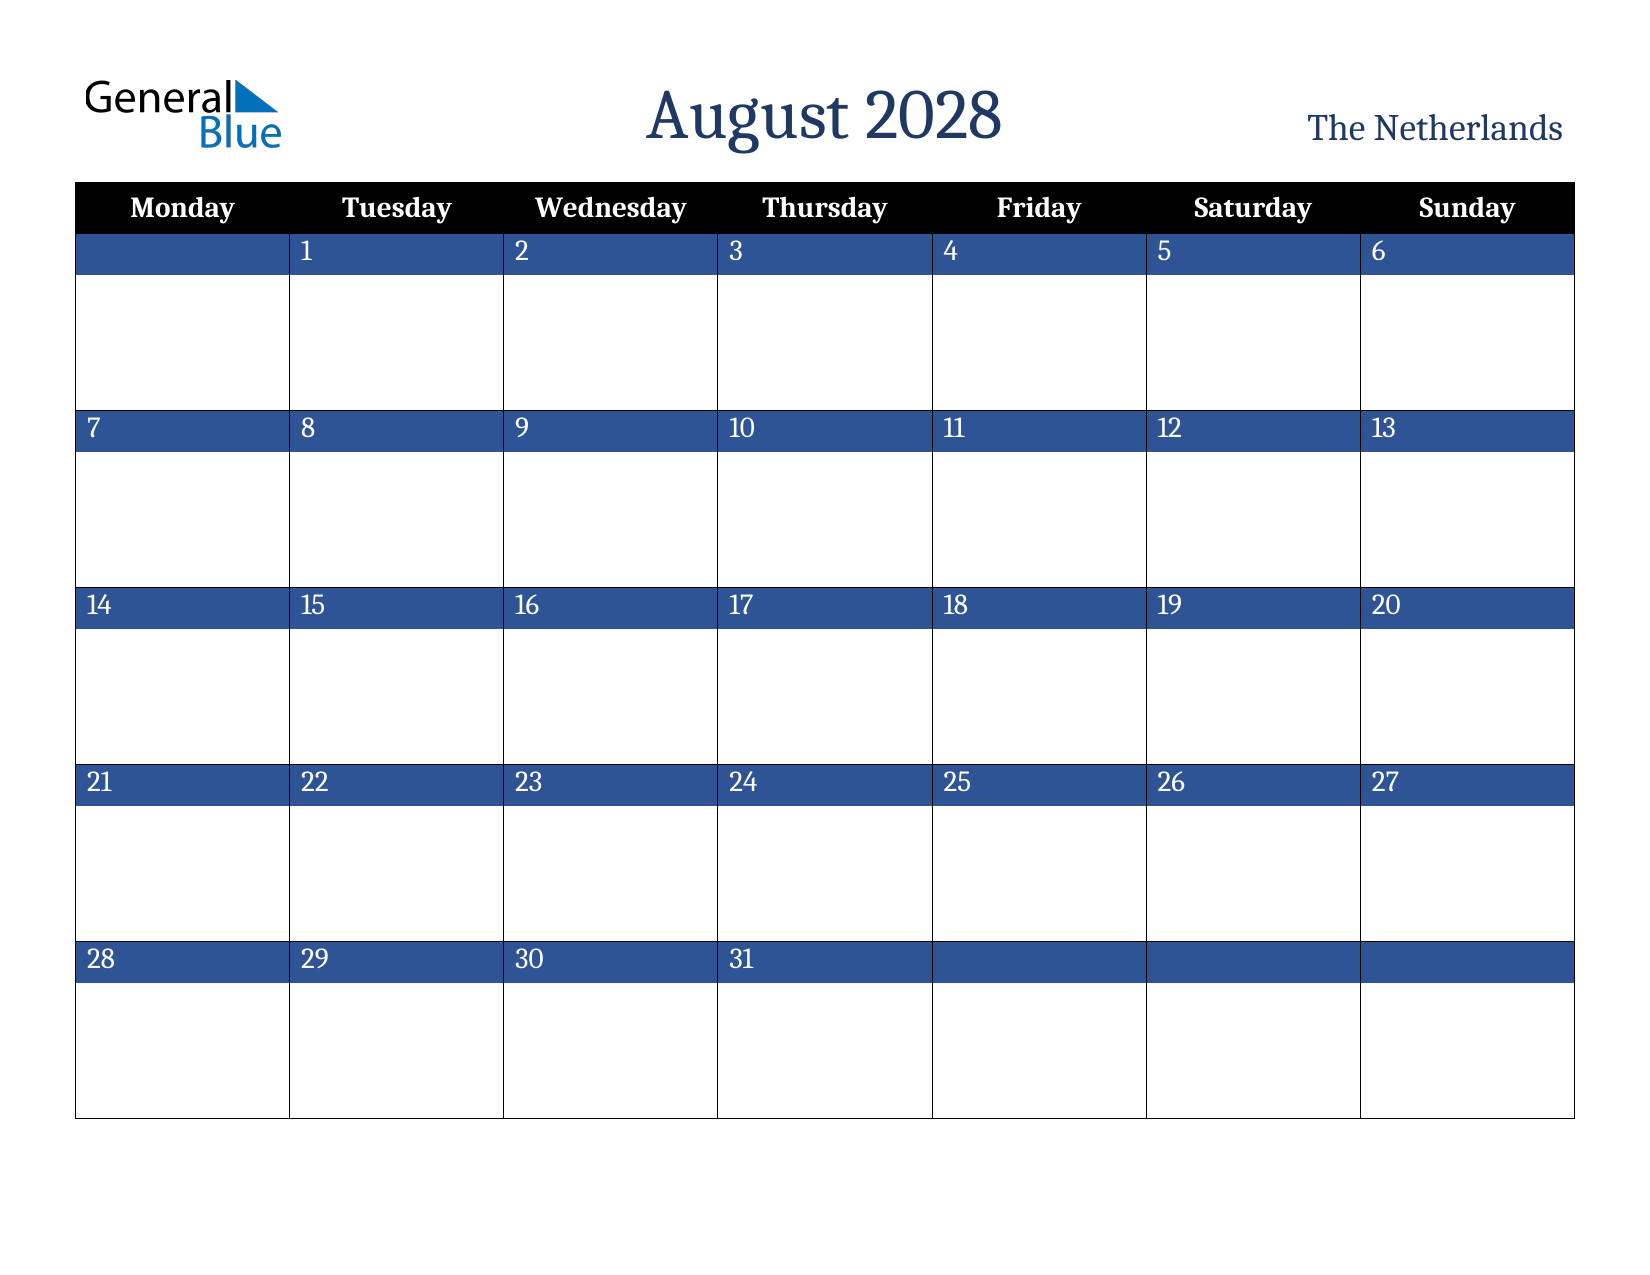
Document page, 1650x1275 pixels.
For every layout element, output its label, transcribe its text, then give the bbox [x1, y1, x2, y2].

table_cell 17 [718, 588, 932, 629]
table_cell [933, 629, 1146, 764]
table_cell [76, 234, 289, 275]
table_cell [718, 983, 932, 1118]
table_cell 23 [504, 765, 717, 806]
table_cell [1361, 806, 1574, 941]
table_cell [718, 629, 932, 764]
table_cell 27 [1361, 765, 1574, 806]
table_cell 8 [290, 411, 503, 452]
table_cell [1147, 452, 1360, 587]
table_cell 16 [504, 588, 717, 629]
table_cell 6 [1361, 234, 1574, 275]
table_cell 21 [76, 765, 289, 806]
table_cell [1147, 629, 1360, 764]
table_cell 22 [290, 765, 503, 806]
table_cell [933, 983, 1146, 1118]
table_cell [290, 806, 503, 941]
table_cell 13 [1361, 411, 1574, 452]
table_cell Tuesday [290, 183, 503, 233]
table_cell [290, 629, 503, 764]
table_cell 28 [76, 942, 289, 983]
table_cell [290, 275, 503, 410]
table_header The Netherlands [1146, 75, 1574, 182]
table_cell 20 [1361, 588, 1574, 629]
table_cell [933, 452, 1146, 587]
table_cell 10 [718, 411, 932, 452]
table_cell [1147, 942, 1360, 983]
table_cell 30 [504, 942, 717, 983]
table_cell [933, 275, 1146, 410]
table_cell Thursday [718, 183, 932, 233]
table_cell [1361, 452, 1574, 587]
table_header [76, 75, 503, 182]
table_cell 3 [718, 234, 932, 275]
table_cell 31 [718, 942, 932, 983]
table_cell [1147, 983, 1360, 1118]
table_cell [76, 629, 289, 764]
table_cell 25 [933, 765, 1146, 806]
table_cell [290, 983, 503, 1118]
table_cell [933, 806, 1146, 941]
table_cell 4 [933, 234, 1146, 275]
table_cell [718, 275, 932, 410]
table_cell [504, 806, 717, 941]
table_cell 9 [504, 411, 717, 452]
table_cell [504, 983, 717, 1118]
table_cell 26 [1147, 765, 1360, 806]
table_cell 29 [290, 942, 503, 983]
table_cell [290, 452, 503, 587]
table_cell 15 [290, 588, 503, 629]
table_cell [504, 629, 717, 764]
table_cell 14 [76, 588, 289, 629]
table_cell [76, 983, 289, 1118]
table_cell 2 [504, 234, 717, 275]
table_cell Friday [933, 183, 1146, 233]
table_cell 1 [290, 234, 503, 275]
table_cell Saturday [1147, 183, 1360, 233]
table_cell 24 [718, 765, 932, 806]
table_cell 11 [933, 411, 1146, 452]
table_cell [76, 806, 289, 941]
table_cell 5 [1147, 234, 1360, 275]
table_cell Sunday [1361, 183, 1574, 233]
table_cell [1361, 983, 1574, 1118]
table_cell 18 [933, 588, 1146, 629]
table_cell [1361, 629, 1574, 764]
table_cell [1361, 275, 1574, 410]
table_cell [76, 452, 289, 587]
table_cell Monday [76, 183, 289, 233]
table_cell 19 [1147, 588, 1360, 629]
table_cell [718, 452, 932, 587]
table_cell Wednesday [504, 183, 717, 233]
table_cell [76, 275, 289, 410]
table_cell [933, 942, 1146, 983]
table_cell [1147, 806, 1360, 941]
table_cell [1361, 942, 1574, 983]
table_cell [718, 806, 932, 941]
table_cell [1147, 275, 1360, 410]
table_cell [504, 452, 717, 587]
table_cell 12 [1147, 411, 1360, 452]
picture [86, 80, 281, 148]
table_cell [504, 275, 717, 410]
table_header August 2028 [504, 75, 1146, 182]
table_cell 7 [76, 411, 289, 452]
